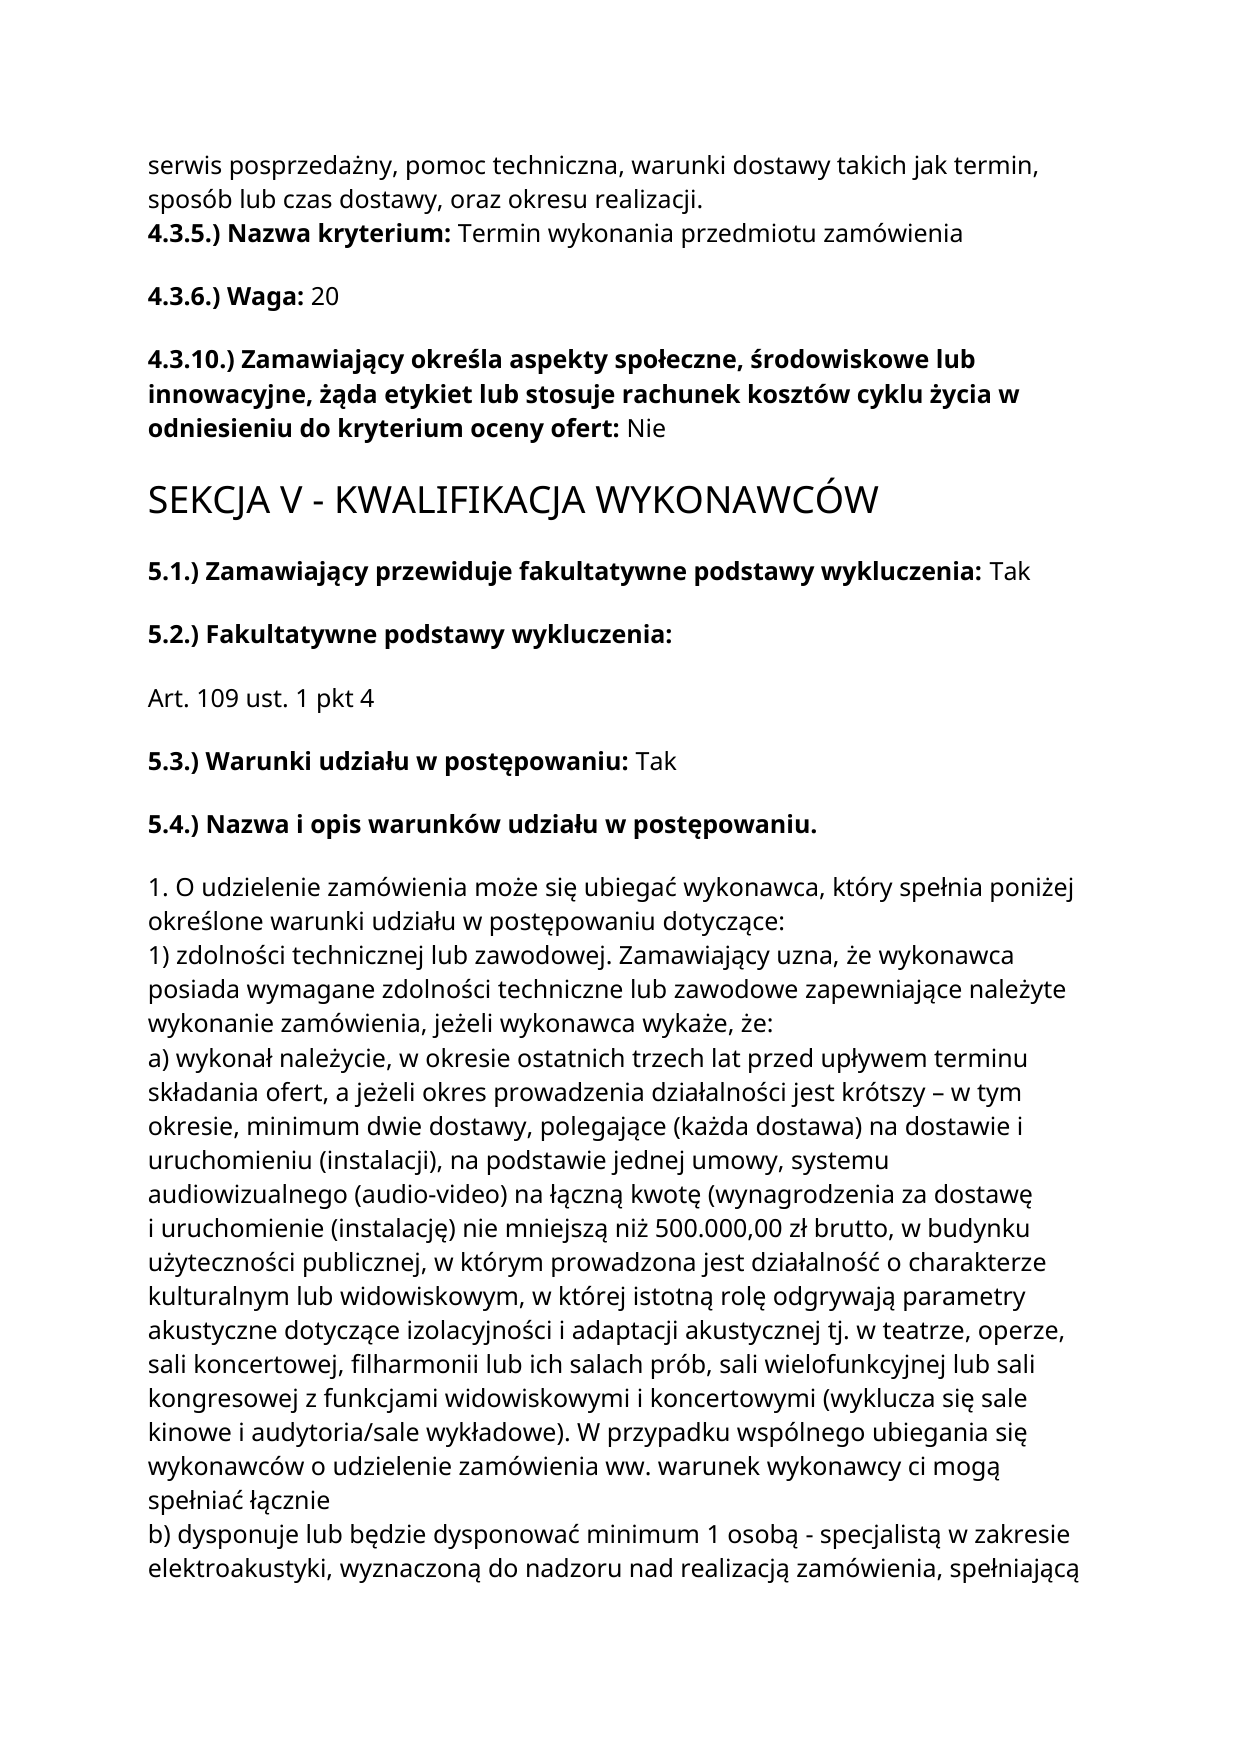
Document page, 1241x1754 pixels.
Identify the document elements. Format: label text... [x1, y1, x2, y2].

text 5.2.) Fakultatywne podstawy wykluczenia: [148, 617, 1093, 651]
text serwis posprzedażny, pomoc techniczna, warunki dostawy takich jak termin, sposób lub czas dostawy, oraz okresu realizacji. [148, 148, 1093, 216]
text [148, 870, 1093, 1585]
text 4.3.5.) Nazwa kryterium: Termin wykonania przedmiotu zamówienia [148, 216, 1093, 250]
text 5.4.) Nazwa i opis warunków udziału w postępowaniu. [148, 807, 1093, 841]
text 5.1.) Zamawiający przewiduje fakultatywne podstawy wykluczenia: Tak [148, 554, 1093, 588]
text SEKCJA V - KWALIFIKACJA WYKONAWCÓW [148, 473, 1093, 524]
text 4.3.6.) Waga: 20 [148, 279, 1093, 313]
text 5.3.) Warunki udziału w postępowaniu: Tak [148, 743, 1093, 777]
text 4.3.10.) Zamawiający określa aspekty społeczne, środowiskowe lub innowacyjne, żąda etykiet lub stosuje rachunek kosztów cyklu życia w odniesieniu do kryterium oceny ofert: Nie [148, 342, 1093, 444]
text Art. 109 ust. 1 pkt 4 [148, 680, 1093, 714]
